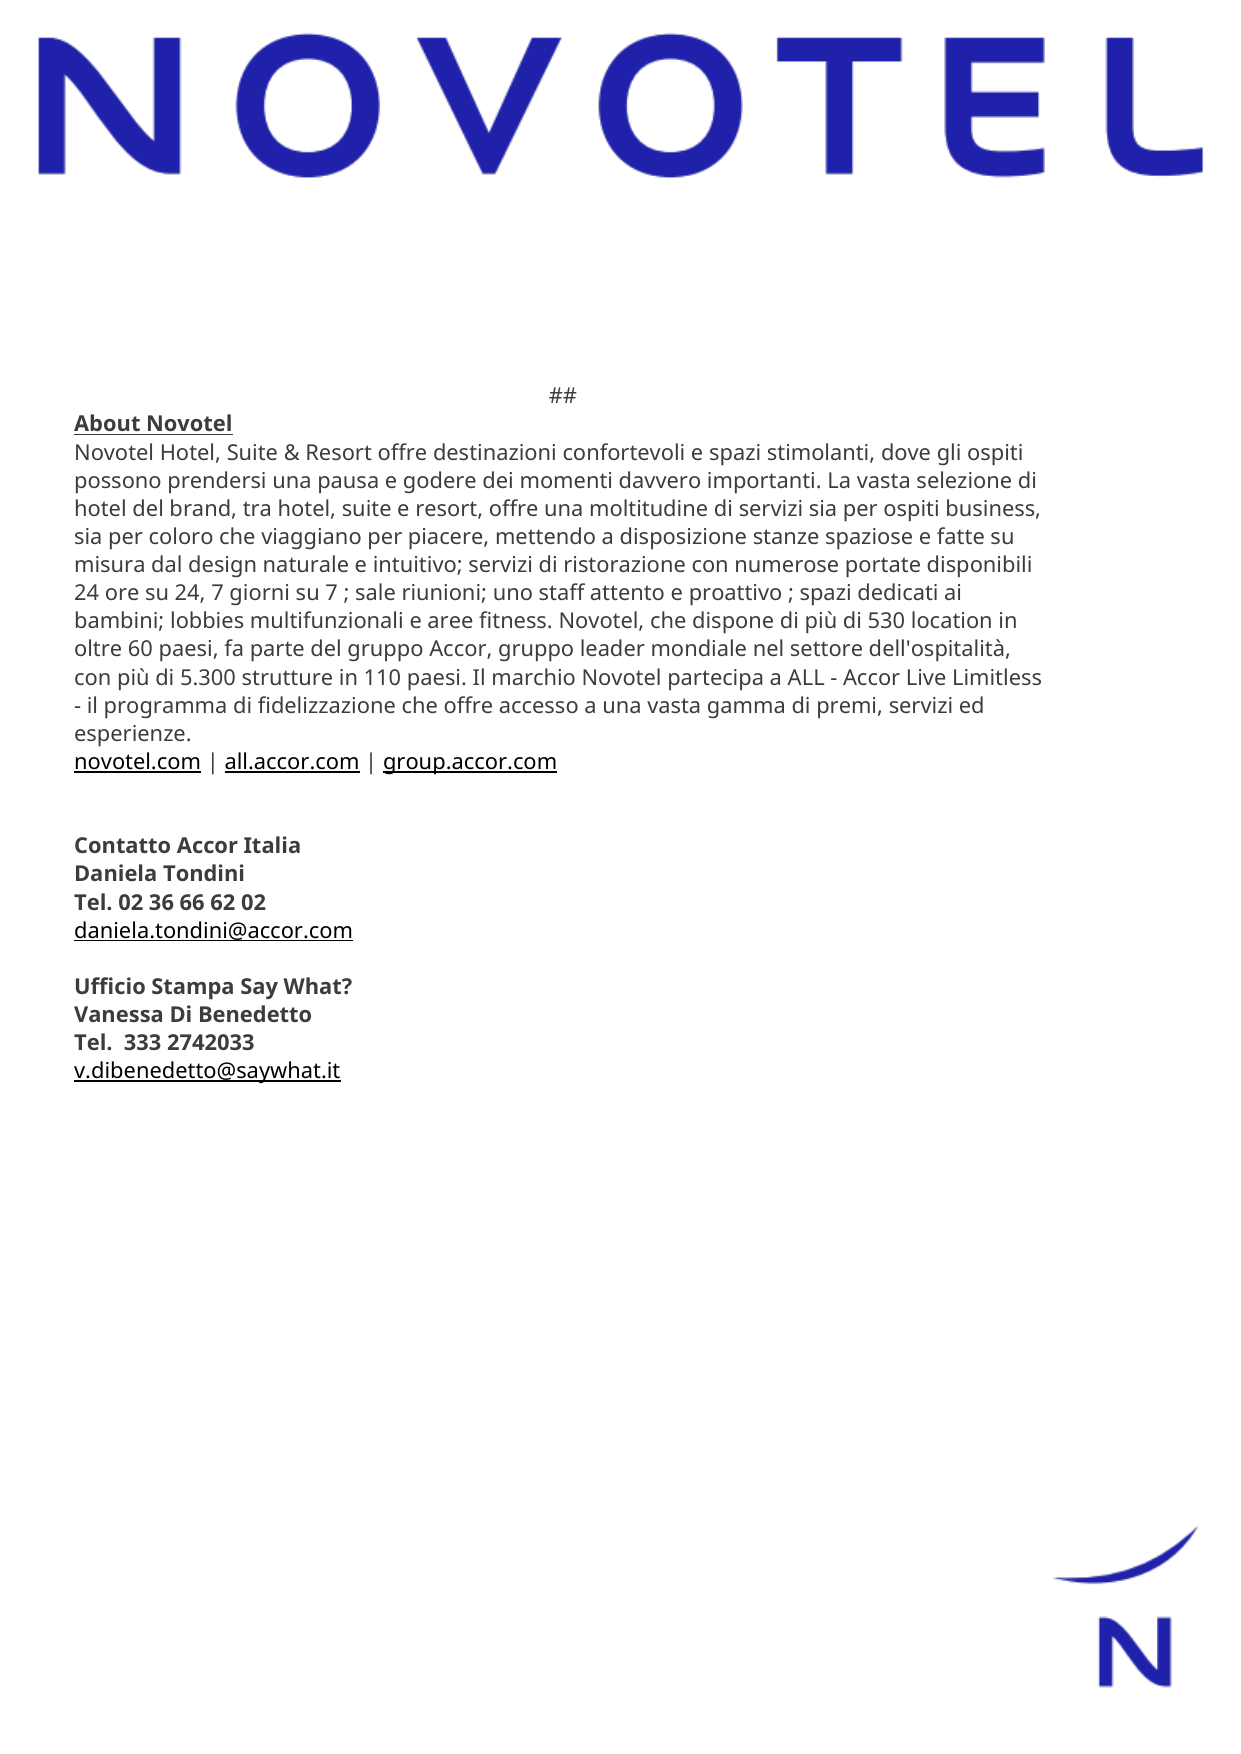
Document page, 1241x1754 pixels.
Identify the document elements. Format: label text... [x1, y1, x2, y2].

text Novotel Hotel, Suite & Resort offre destinazioni confortevoli e spazi stimolanti, dove gli ospiti possono prendersi una pausa e godere dei momenti davvero importanti. La vasta selezione di hotel del brand, tra hotel, suite e resort, offre una moltitudine di servizi sia per ospiti business, sia per coloro che viaggiano per piacere, mettendo a disposizione stanze spaziose e fatte su misura dal design naturale e intuitivo; servizi di ristorazione con numerose portate disponibili 24 ore su 24, 7 giorni su 7 ; sale riunioni; uno staff attento e proattivo ; spazi dedicati ai bambini; lobbies multifunzionali e aree fitness. Novotel, che dispone di più di 530 location in oltre 60 paesi, fa parte del gruppo Accor, gruppo leader mondiale nel settore dell'ospitalità, con più di 5.300 strutture in 110 paesi. Il marchio Novotel partecipa a ALL - Accor Live Limitless - il programma di fidelizzazione che offre accesso a una vasta gamma di premi, servizi ed esperienze. [74, 437, 1051, 747]
text ## [74, 381, 1051, 409]
text Vanessa Di Benedetto [74, 1000, 1051, 1028]
text Tel. 333 2742033 [74, 1028, 1051, 1056]
text Daniela Tondini [74, 859, 1051, 887]
text About Novotel [74, 409, 1051, 437]
text Contatto Accor Italia [74, 831, 1051, 859]
text Ufficio Stampa Say What? [74, 972, 1051, 1000]
text daniela.tondini@accor.com [74, 916, 1051, 944]
text Tel. 02 36 66 62 02 [74, 887, 1051, 916]
text v.dibenedetto@saywhat.it [74, 1056, 1051, 1084]
text novotel.com | all.accor.com | group.accor.com [74, 747, 1051, 775]
